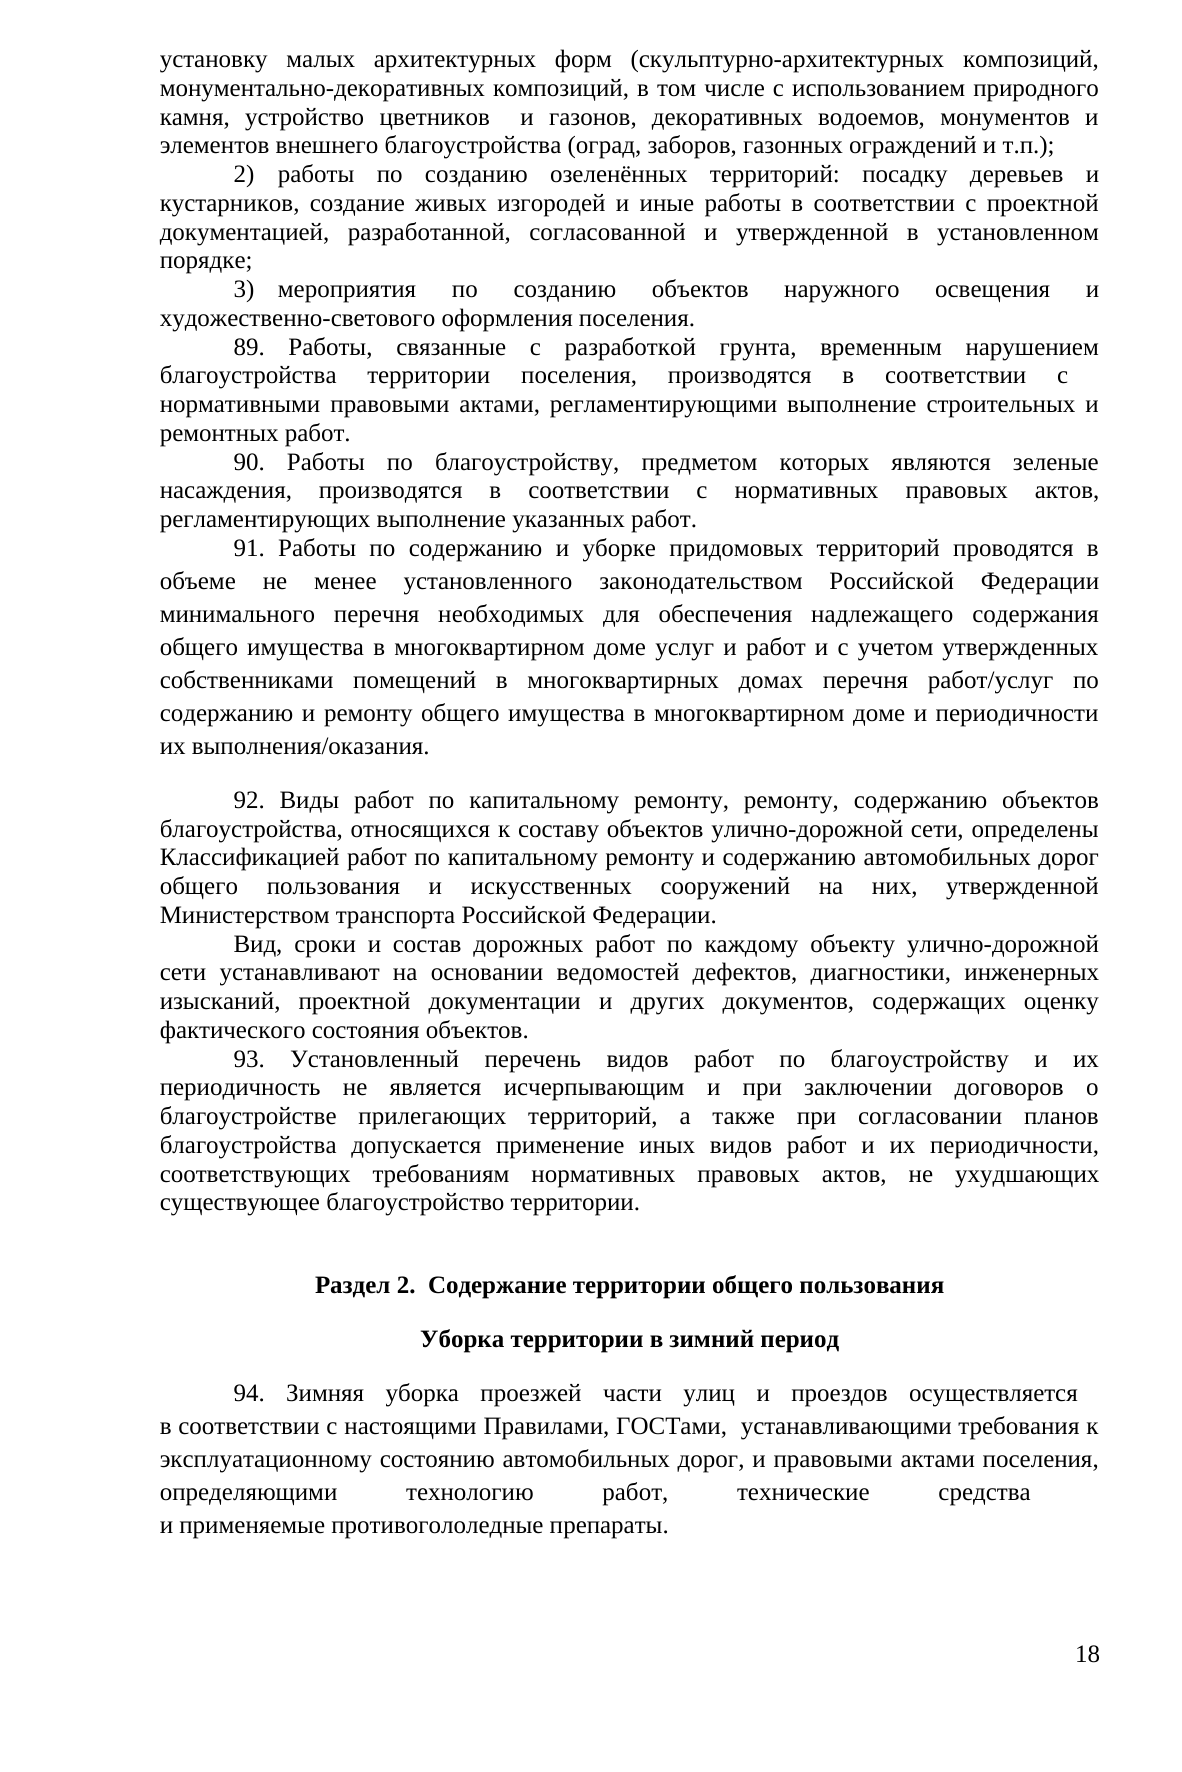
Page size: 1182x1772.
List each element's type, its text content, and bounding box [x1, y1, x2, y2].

list Вид, сроки и состав дорожных работ по каждому объекту улично-дорожной сети устанавливают на основании ведомостей дефектов, диагностики, инженерных изысканий, проектной документации и других документов, содержащих оценку фактического состояния объектов. [159, 929, 1100, 1044]
text 91. Работы по содержанию и уборке придомовых территорий проводятся в объеме не менее установленного законодательством Российской Федерации минимального перечня необходимых для обеспечения надлежащего содержания общего имущества в многоквартирном доме услуг и работ и с учетом утвержденных собственниками помещений в многоквартирных домах перечня работ/услуг по содержанию и ремонту общего имущества в многоквартирном доме и периодичности их выполнения/оказания. [159, 533, 1100, 760]
list 93. Установленный перечень видов работ по благоустройству и их периодичность не является исчерпывающим и при заключении договоров о благоустройстве прилегающих территорий, а также при согласовании планов благоустройства допускается применение иных видов работ и их периодичности, соответствующих требованиям нормативных правовых актов, не ухудшающих существующее благоустройство территории. [159, 1044, 1100, 1216]
list 89. Работы, связанные с разработкой грунта, временным нарушением благоустройства территории поселения, производятся в соответствии с нормативными правовыми актами, регламентирующими выполнение строительных и ремонтных работ. [159, 332, 1100, 447]
list мероприятия по созданию объектов наружного освещения и художественно-светового оформления поселения. [159, 274, 1100, 332]
list 92. Виды работ по капитальному ремонту, ремонту, содержанию объектов благоустройства, относящихся к составу объектов улично-дорожной сети, определены Классификацией работ по капитальному ремонту и содержанию автомобильных дорог общего пользования и искусственных сооружений на них, утвержденной Министерством транспорта Российской Федерации. [159, 785, 1100, 929]
text Уборка территории в зимний период [159, 1324, 1100, 1353]
list работы по созданию озеленённых территорий: посадку деревьев и кустарников, создание живых изгородей и иные работы в соответствии с проектной документацией, разработанной, согласованной и утвержденной в установленном порядке; [159, 159, 1100, 274]
list 90. Работы по благоустройству, предметом которых являются зеленые насаждения, производятся в соответствии с нормативных правовых актов, регламентирующих выполнение указанных работ. [159, 447, 1100, 533]
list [159, 44, 1100, 159]
text Раздел 2. Содержание территории общего пользования [159, 1270, 1100, 1299]
text 94. Зимняя уборка проезжей части улиц и проездов осуществляется в соответствии с настоящими Правилами, ГОСТами, устанавливающими требования к эксплуатационному состоянию автомобильных дорог, и правовыми актами поселения, определяющими технологию работ, технические средства и применяемые противогололедные препараты. [159, 1378, 1100, 1539]
